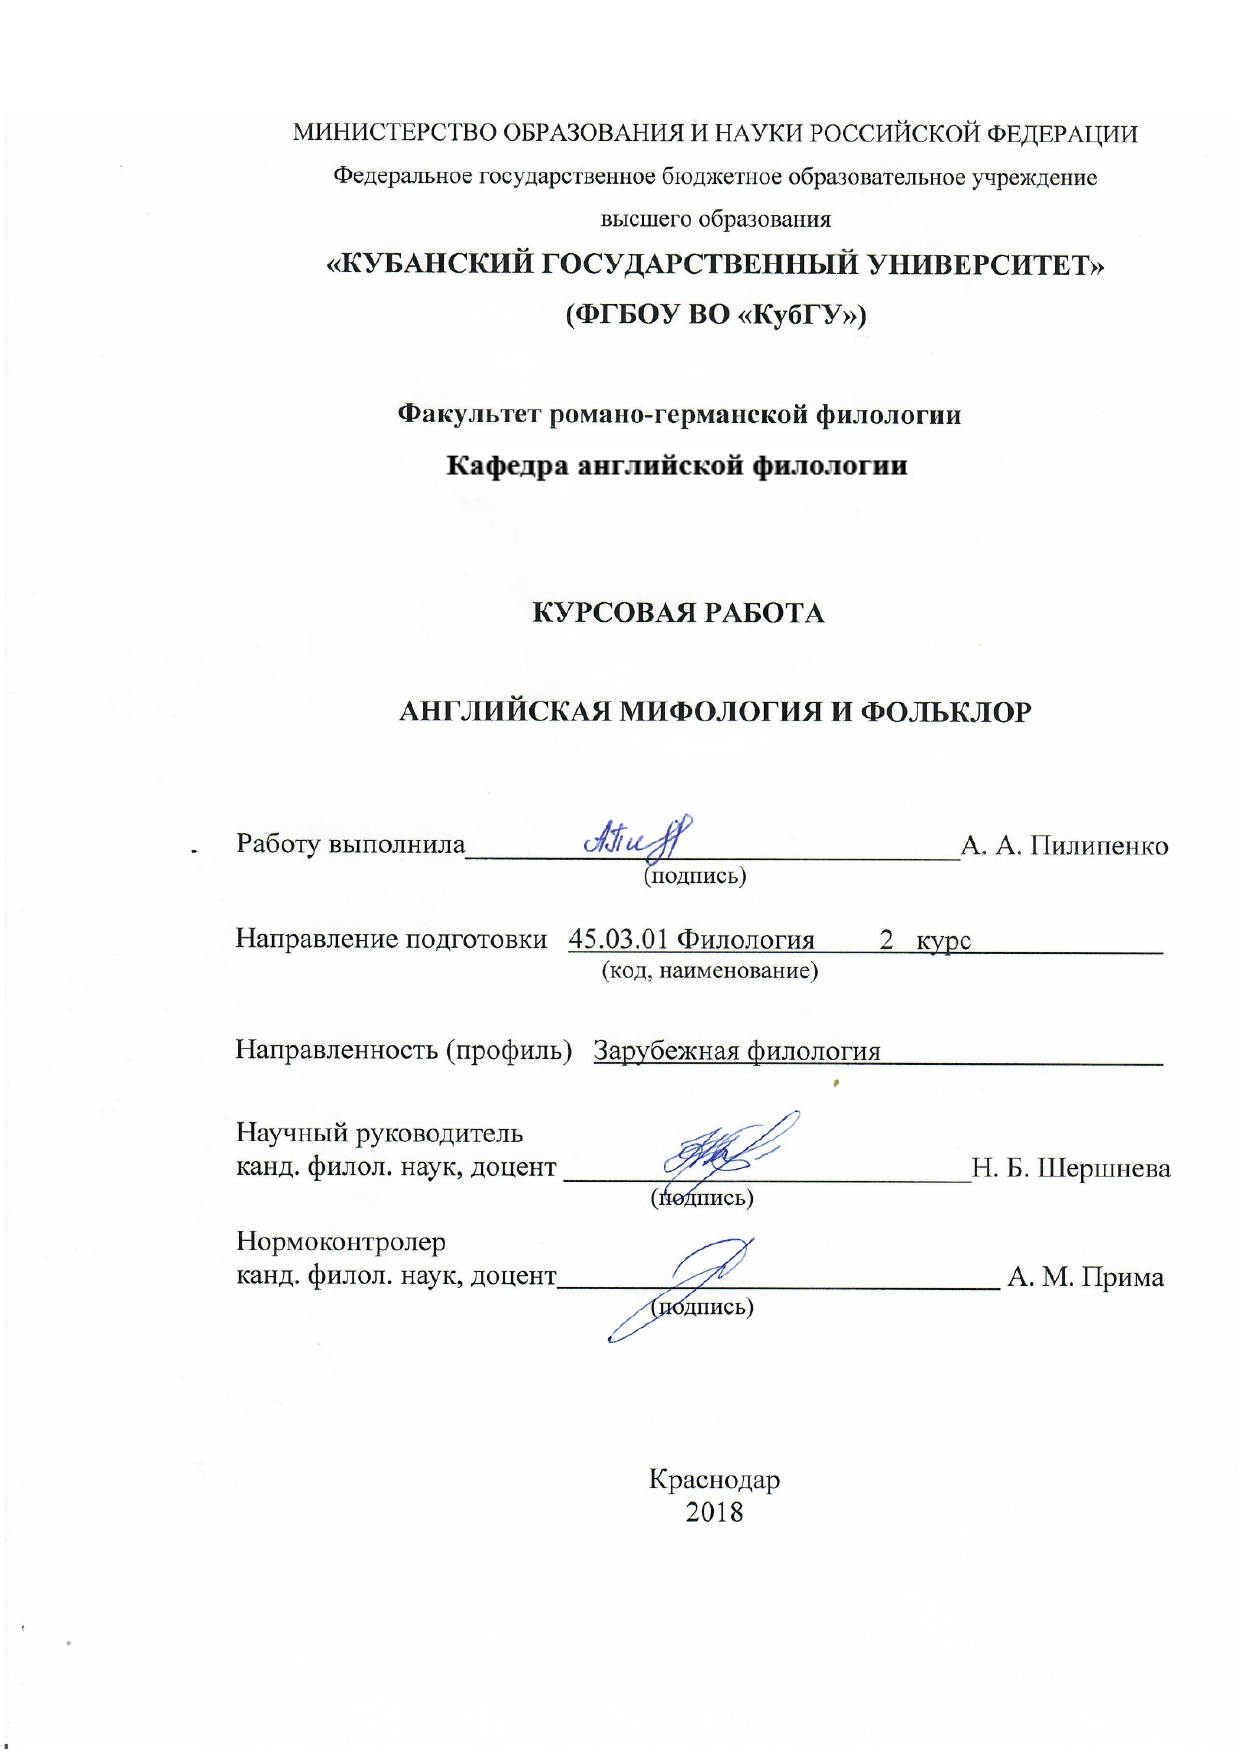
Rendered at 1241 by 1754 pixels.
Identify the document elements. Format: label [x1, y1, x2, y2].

picture [437, 445, 913, 485]
